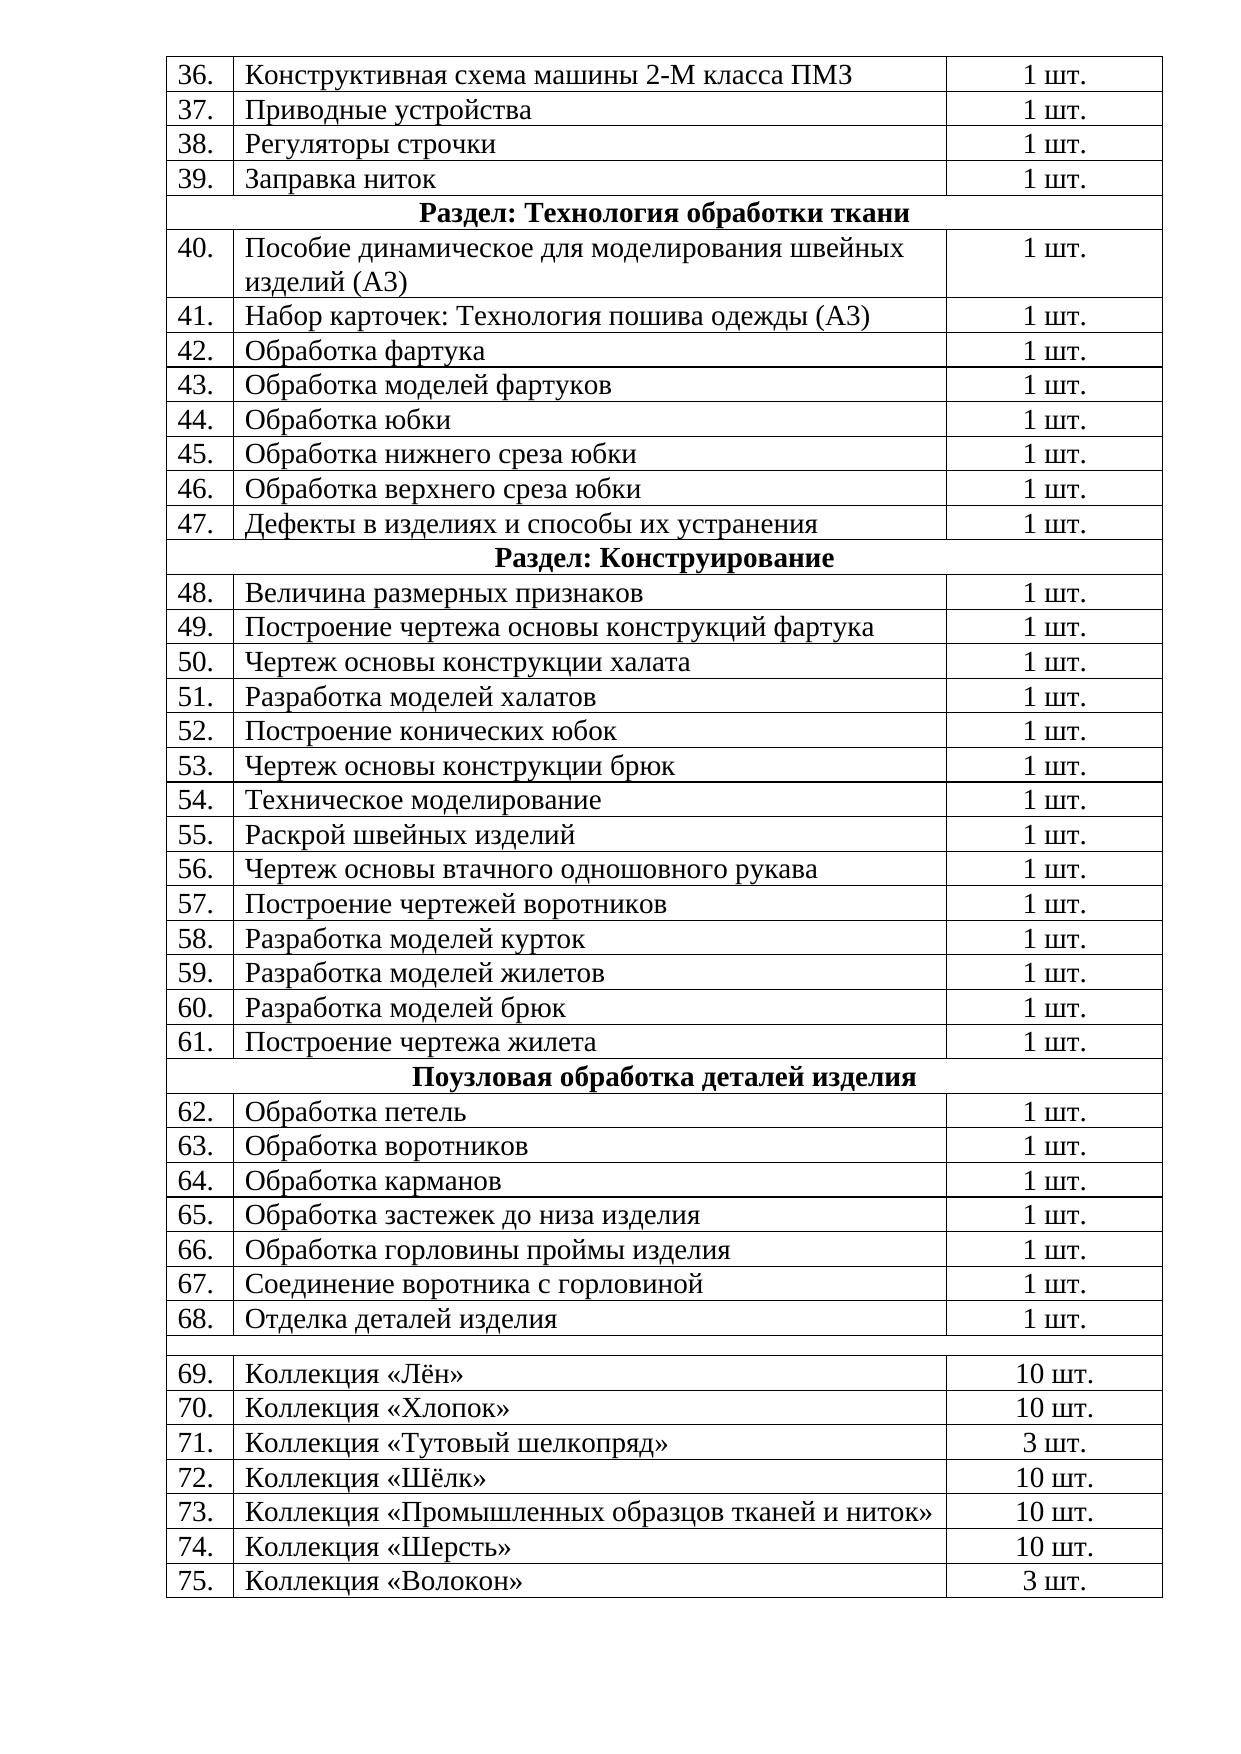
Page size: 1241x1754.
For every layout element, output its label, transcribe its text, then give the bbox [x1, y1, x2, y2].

table_cell Обработка верхнего среза юбки [234, 471, 946, 505]
table_cell 1 шт. [947, 368, 1162, 401]
table_cell Чертеж основы конструкции брюк [234, 748, 946, 781]
table_cell [167, 1391, 233, 1424]
table_cell 1 шт. [947, 955, 1162, 989]
table_cell Обработка застежек до низа изделия [234, 1198, 946, 1231]
table_cell [167, 1494, 233, 1528]
table_cell [167, 1094, 233, 1127]
table_cell 1 шт. [947, 1267, 1162, 1300]
table_cell [167, 748, 233, 781]
table_cell [167, 852, 233, 885]
table_cell 1 шт. [947, 1094, 1162, 1127]
table_cell [167, 333, 233, 366]
table_cell Построение чертежей воротников [234, 886, 946, 920]
table_cell Построение чертежа основы конструкций фартука [234, 610, 946, 643]
table_cell 10 шт. [947, 1529, 1162, 1562]
table_cell 1 шт. [947, 921, 1162, 954]
table_cell [167, 1198, 233, 1231]
table_cell [167, 1267, 233, 1300]
table_cell 1 шт. [947, 817, 1162, 851]
table_cell 1 шт. [947, 679, 1162, 712]
table_cell 1 шт. [947, 783, 1162, 816]
table_cell [167, 575, 233, 608]
table_cell 1 шт. [947, 1163, 1162, 1196]
table_cell Коллекция «Промышленных образцов тканей и ниток» [234, 1494, 946, 1528]
table_cell [167, 610, 233, 643]
table_cell Пособие динамическое для моделирования швейных изделий (А3) [234, 230, 946, 297]
table_cell Обработка нижнего среза юбки [234, 437, 946, 470]
table_cell 1 шт. [947, 1128, 1162, 1162]
table_cell Коллекция «Тутовый шелкопряд» [234, 1425, 946, 1459]
table_cell [167, 1025, 233, 1058]
table_cell Чертеж основы втачного одношовного рукава [234, 852, 946, 885]
table_cell Поузловая обработка деталей изделия [167, 1059, 1162, 1093]
table_cell 1 шт. [947, 990, 1162, 1023]
table_cell [167, 437, 233, 470]
table_cell [167, 402, 233, 436]
table_cell 1 шт. [947, 748, 1162, 781]
table_cell 1 шт. [947, 1198, 1162, 1231]
table_cell 1 шт. [947, 644, 1162, 678]
table_cell 1 шт. [947, 92, 1162, 125]
table_cell Приводные устройства [234, 92, 946, 125]
table_cell 1 шт. [947, 575, 1162, 608]
table_cell [167, 1336, 1162, 1355]
table_cell Конструктивная схема машины 2-М класса ПМЗ [234, 57, 946, 91]
table_cell Обработка горловины проймы изделия [234, 1232, 946, 1266]
table_cell 1 шт. [947, 610, 1162, 643]
table_cell [167, 230, 233, 297]
table_cell 1 шт. [947, 713, 1162, 747]
table_cell Регуляторы строчки [234, 126, 946, 160]
table_cell Обработка петель [234, 1094, 946, 1127]
table_cell 10 шт. [947, 1391, 1162, 1424]
table_cell [167, 1564, 233, 1597]
table_cell 1 шт. [947, 402, 1162, 436]
table_cell Обработка воротников [234, 1128, 946, 1162]
table_cell 1 шт. [947, 437, 1162, 470]
table_cell [167, 955, 233, 989]
table_cell [167, 298, 233, 332]
table_cell 1 шт. [947, 57, 1162, 91]
table_cell Разработка моделей курток [234, 921, 946, 954]
table_cell 1 шт. [947, 161, 1162, 194]
table_cell [167, 1356, 233, 1389]
table_cell [167, 126, 233, 160]
table_cell [167, 1529, 233, 1562]
table_cell Дефекты в изделиях и способы их устранения [234, 506, 946, 539]
table_cell [167, 921, 233, 954]
table_cell Величина размерных признаков [234, 575, 946, 608]
table_cell Раскрой швейных изделий [234, 817, 946, 851]
table_cell 10 шт. [947, 1494, 1162, 1528]
table_cell Техническое моделирование [234, 783, 946, 816]
table_cell [167, 817, 233, 851]
table_cell Обработка карманов [234, 1163, 946, 1196]
table_cell 1 шт. [947, 506, 1162, 539]
table_cell [167, 506, 233, 539]
table_cell [167, 783, 233, 816]
table_cell 1 шт. [947, 126, 1162, 160]
table_cell [167, 1460, 233, 1493]
table_cell [167, 92, 233, 125]
table_cell [167, 1232, 233, 1266]
table_cell 1 шт. [947, 471, 1162, 505]
table_cell Разработка моделей жилетов [234, 955, 946, 989]
table_cell Коллекция «Волокон» [234, 1564, 946, 1597]
table_cell Коллекция «Шерсть» [234, 1529, 946, 1562]
table_cell 1 шт. [947, 852, 1162, 885]
table_cell 10 шт. [947, 1460, 1162, 1493]
table_cell Отделка деталей изделия [234, 1301, 946, 1335]
table_cell 1 шт. [947, 1301, 1162, 1335]
table_cell [167, 886, 233, 920]
table_cell Коллекция «Хлопок» [234, 1391, 946, 1424]
table_cell 3 шт. [947, 1425, 1162, 1459]
table_cell [167, 713, 233, 747]
table_cell 3 шт. [947, 1564, 1162, 1597]
table_cell 1 шт. [947, 886, 1162, 920]
table_cell 1 шт. [947, 298, 1162, 332]
table_cell [167, 1128, 233, 1162]
table_cell Раздел: Конструирование [167, 540, 1162, 574]
table_cell Заправка ниток [234, 161, 946, 194]
table_cell [167, 644, 233, 678]
table_cell [167, 471, 233, 505]
table_cell Набор карточек: Технология пошива одежды (А3) [234, 298, 946, 332]
table_cell 1 шт. [947, 333, 1162, 366]
table_cell [167, 57, 233, 91]
table_cell Обработка фартука [234, 333, 946, 366]
table_cell Разработка моделей брюк [234, 990, 946, 1023]
table_cell Обработка моделей фартуков [234, 368, 946, 401]
table_cell Коллекция «Лён» [234, 1356, 946, 1389]
table_cell Построение чертежа жилета [234, 1025, 946, 1058]
table_cell 10 шт. [947, 1356, 1162, 1389]
table_cell Обработка юбки [234, 402, 946, 436]
table_cell Коллекция «Шёлк» [234, 1460, 946, 1493]
table_cell 1 шт. [947, 1232, 1162, 1266]
table_cell [167, 679, 233, 712]
table_cell [167, 161, 233, 194]
table_cell [167, 368, 233, 401]
table_cell Чертеж основы конструкции халата [234, 644, 946, 678]
table_cell [167, 1425, 233, 1459]
table_cell 1 шт. [947, 1025, 1162, 1058]
table_cell Соединение воротника с горловиной [234, 1267, 946, 1300]
table_cell Построение конических юбок [234, 713, 946, 747]
table_cell [167, 990, 233, 1023]
table_cell [167, 1301, 233, 1335]
table_cell Раздел: Технология обработки ткани [167, 196, 1162, 229]
table_cell Разработка моделей халатов [234, 679, 946, 712]
table_cell 1 шт. [947, 230, 1162, 297]
table_cell [167, 1163, 233, 1196]
